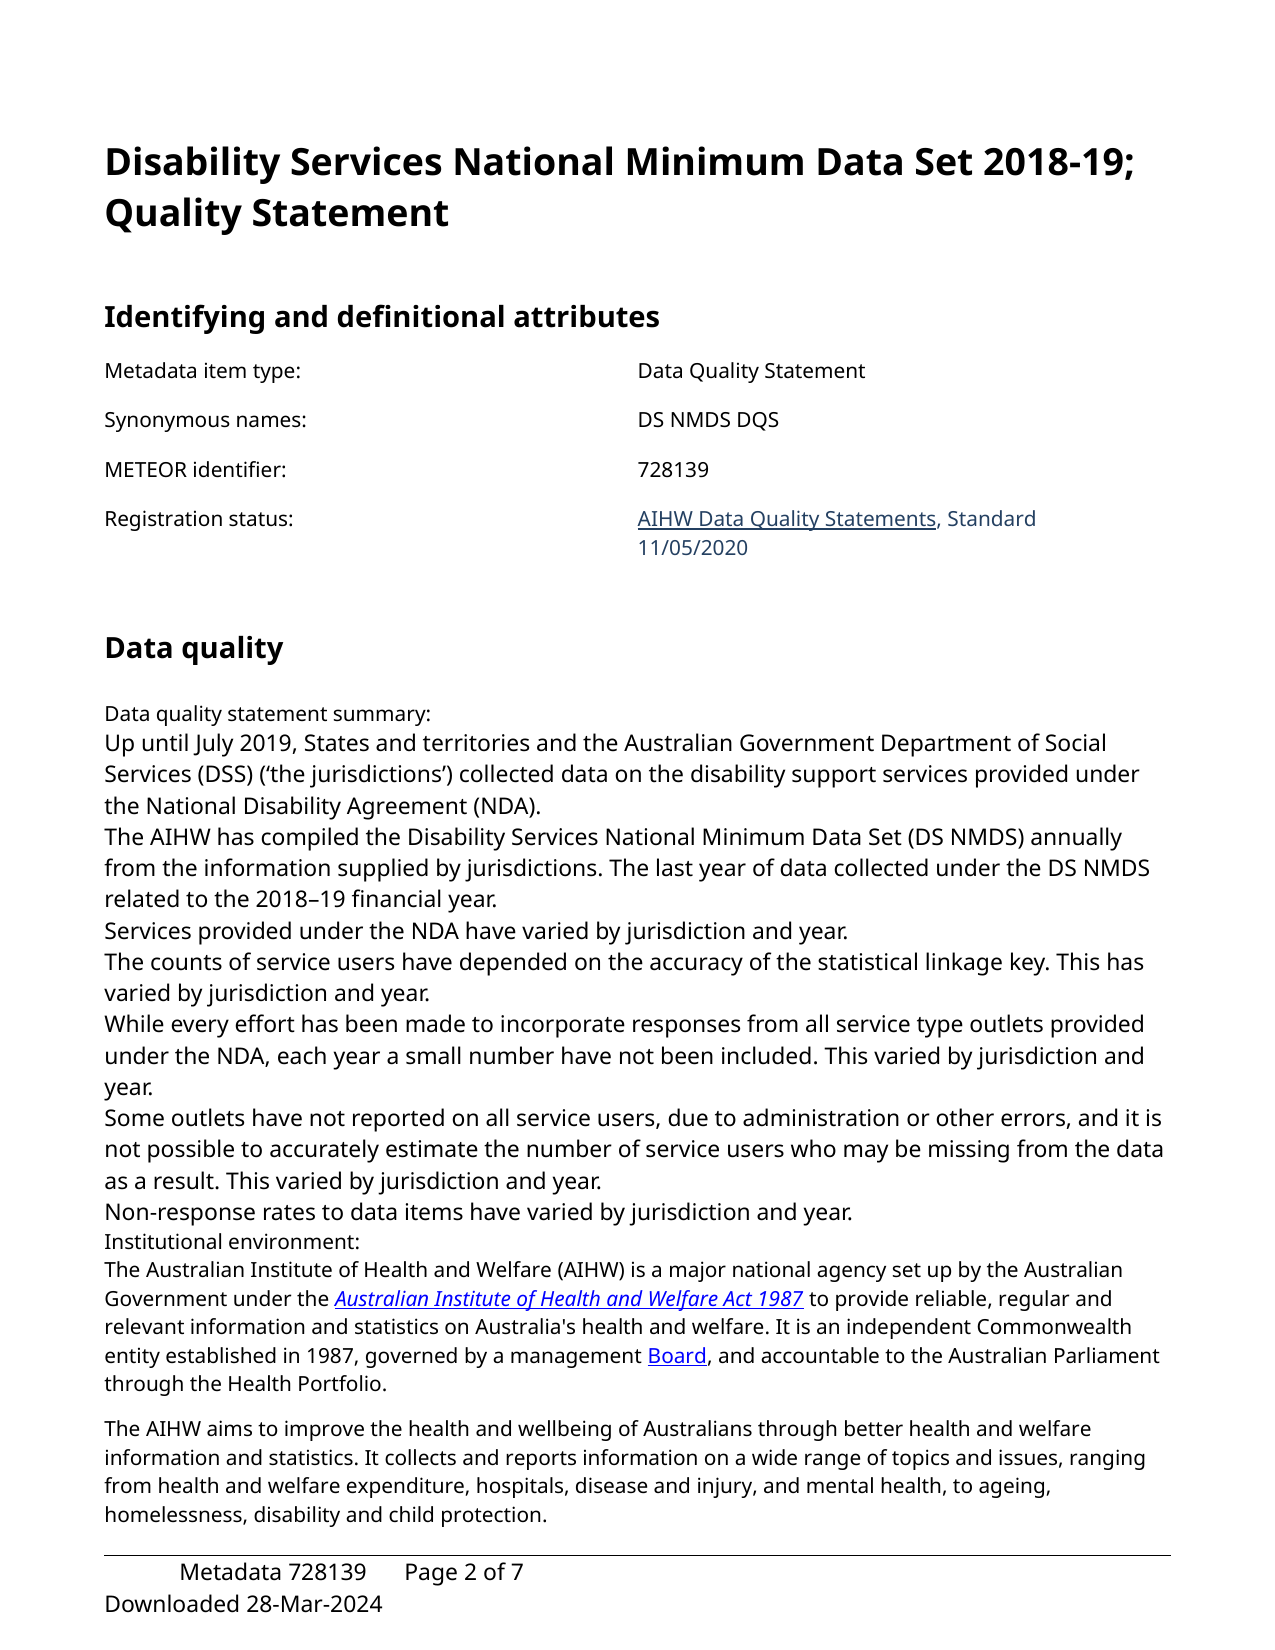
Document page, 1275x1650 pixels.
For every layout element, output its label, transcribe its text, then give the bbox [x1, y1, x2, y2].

table_header Identifying and definitional attributes [93, 250, 1159, 346]
table_cell DS NMDS DQS [626, 395, 1159, 444]
table_cell Synonymous names: [93, 395, 626, 444]
table_cell Registration status: [93, 494, 626, 571]
table_cell 728139 [626, 445, 1159, 494]
table_cell AIHW Data Quality Statements, Standard 11/05/2020 [626, 494, 1159, 571]
table_cell Data Quality Statement [626, 346, 1159, 395]
table_cell Metadata item type: [93, 346, 626, 395]
subtitle Disability Services National Minimum Data Set 2018-19; Quality Statement [104, 135, 1171, 237]
table_cell METEOR identifier: [93, 445, 626, 494]
